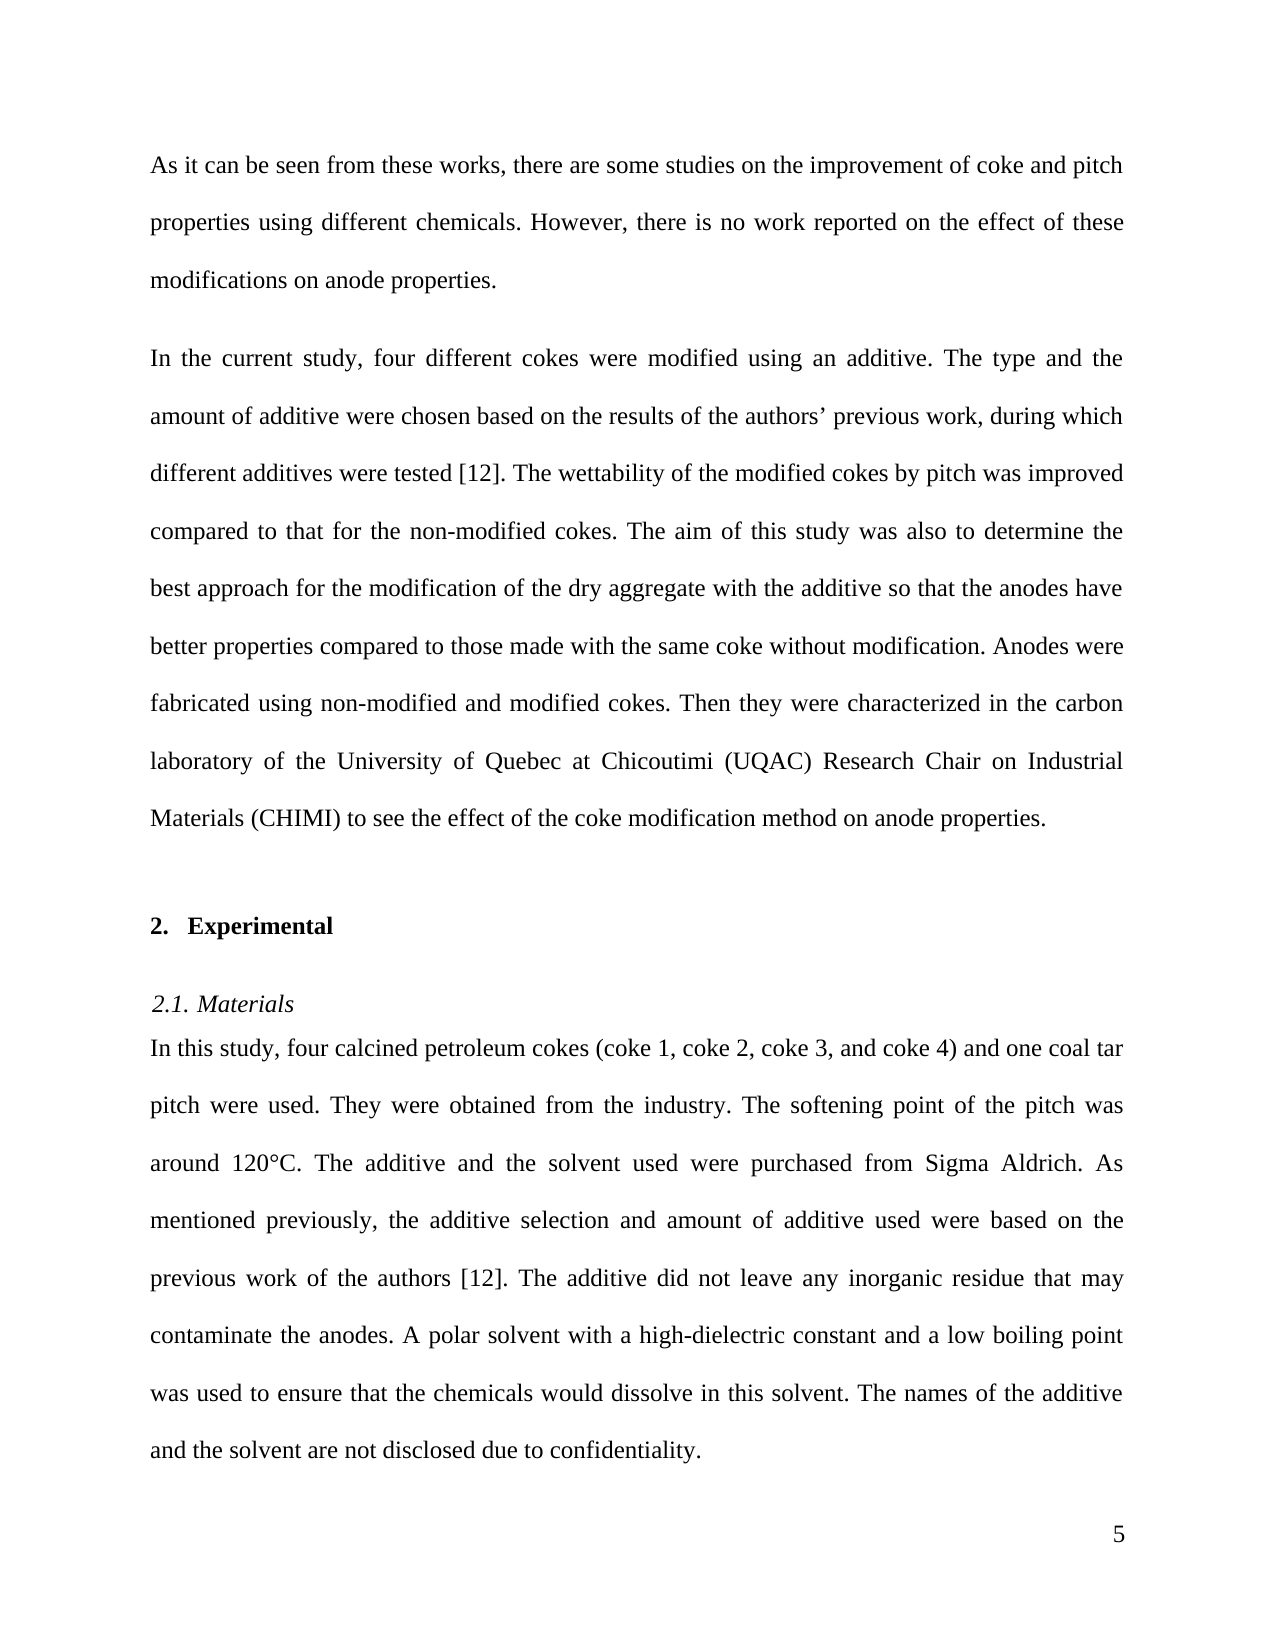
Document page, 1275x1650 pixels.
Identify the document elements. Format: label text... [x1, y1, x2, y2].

text In the current study, four different cokes were modified using an additive. The type and the amount of additive were chosen based on the results of the authors’ previous work, during which different additives were tested [12]. The wettability of the modified cokes by pitch was improved compared to that for the non-modified cokes. The aim of this study was also to determine the best approach for the modification of the dry aggregate with the additive so that the anodes have better properties compared to those made with the same coke without modification. Anodes were fabricated using non-modified and modified cokes. Then they were characterized in the carbon laboratory of the University of Quebec at Chicoutimi (UQAC) Research Chair on Industrial Materials (CHIMI) to see the effect of the coke modification method on anode properties. [150, 343, 1125, 832]
subtitle Materials [152, 989, 1125, 1018]
subtitle Experimental [150, 911, 1125, 939]
text As it can be seen from these works, there are some studies on the improvement of coke and pitch properties using different chemicals. However, there is no work reported on the effect of these modifications on anode properties. [150, 150, 1125, 294]
text In this study, four calcined petroleum cokes (coke 1, coke 2, coke 3, and coke 4) and one coal tar pitch were used. They were obtained from the industry. The softening point of the pitch was around 120°C. The additive and the solvent used were purchased from Sigma Aldrich. As mentioned previously, the additive selection and amount of additive used were based on the previous work of the authors [12]. The additive did not leave any inorganic residue that may contaminate the anodes. A polar solvent with a high-dielectric constant and a low boiling point was used to ensure that the chemicals would dissolve in this solvent. The names of the additive and the solvent are not disclosed due to confidentiality. [150, 1033, 1125, 1464]
